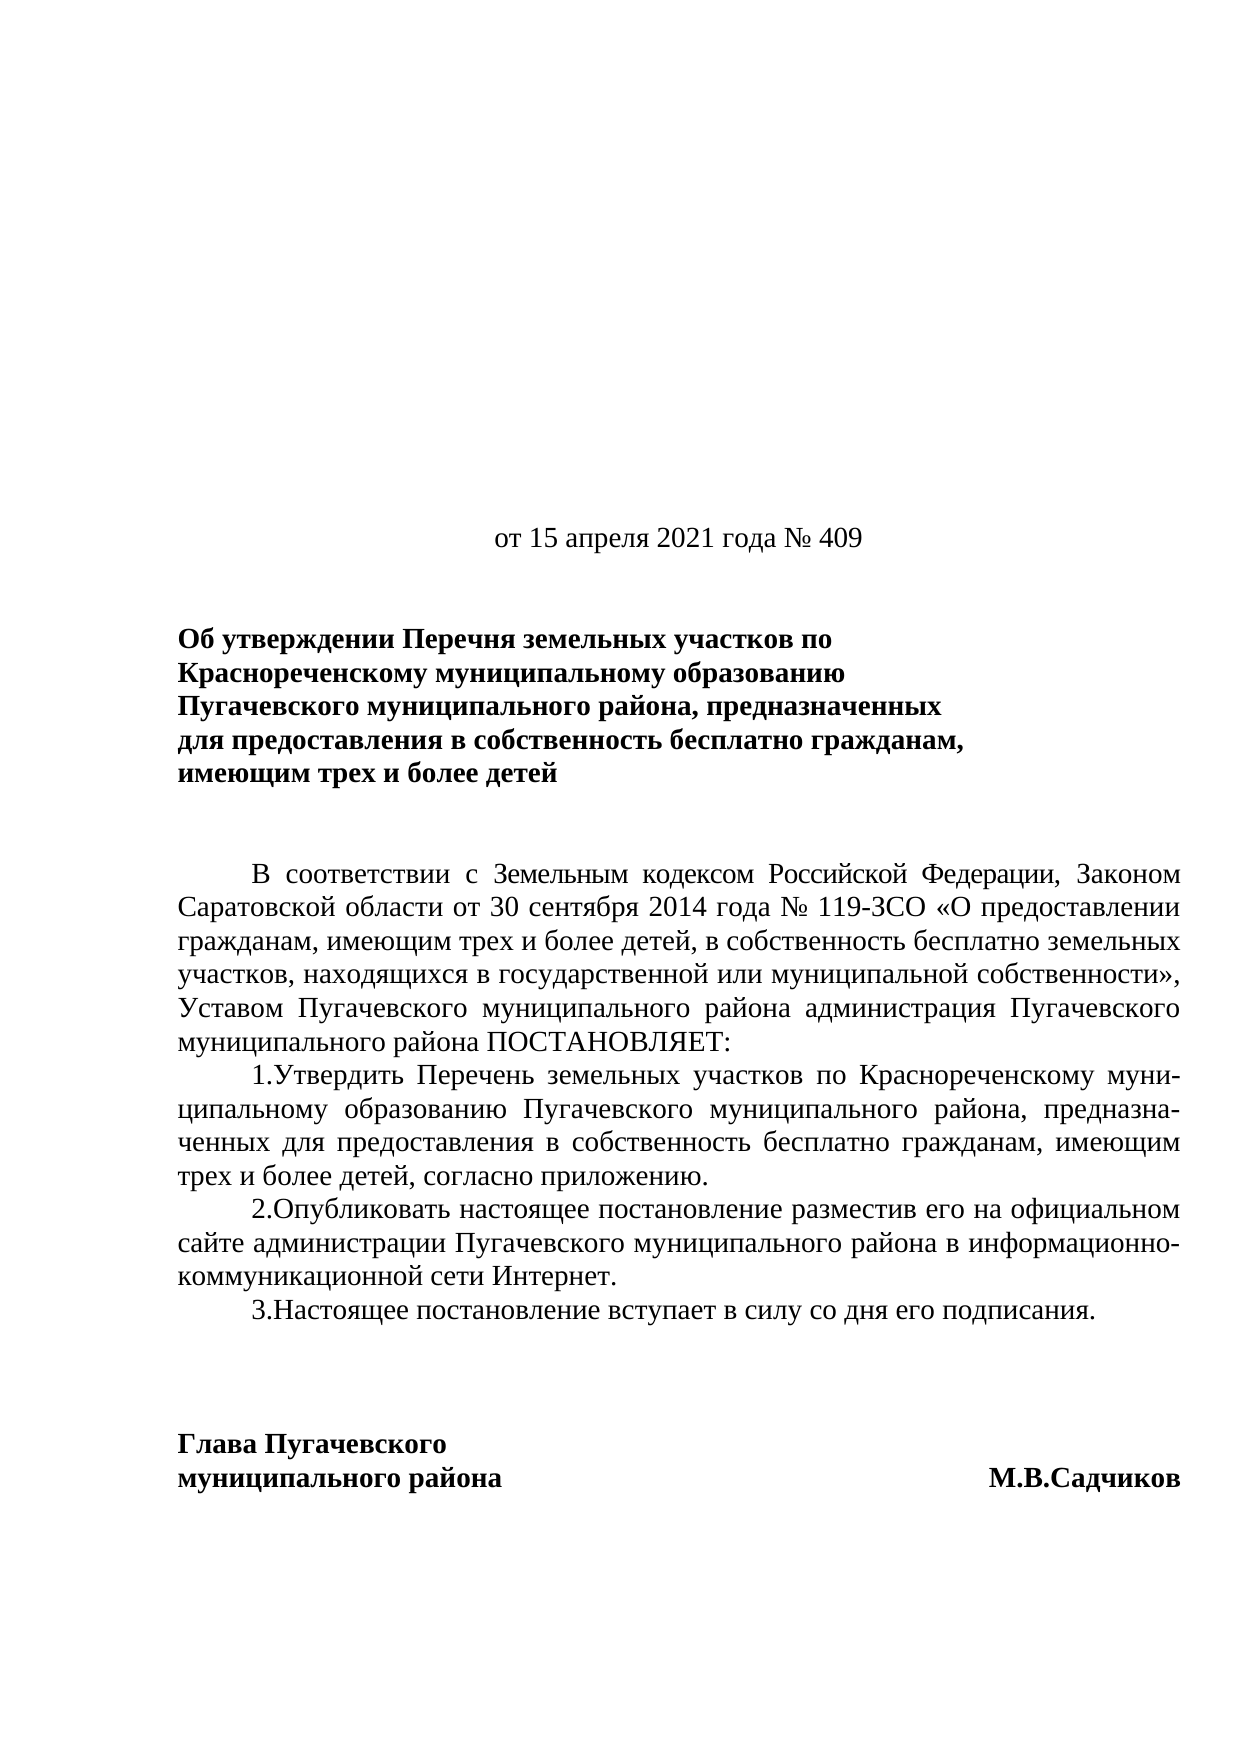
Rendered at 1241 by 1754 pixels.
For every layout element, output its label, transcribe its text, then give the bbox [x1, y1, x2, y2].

text для предоставления в собственность бесплатно гражданам, [177, 722, 1181, 755]
text 3.Настоящее постановление вступает в силу со дня его подписания. [177, 1292, 1181, 1326]
text имеющим трех и более детей [177, 755, 1181, 789]
text муниципального района М.В.Садчиков [177, 1460, 1181, 1493]
text Об утверждении Перечня земельных участков по [177, 621, 1181, 655]
text от 15 апреля 2021 года № 409 [398, 521, 1181, 554]
text 2.Опубликовать настоящее постановление разместив его на официальном сайте администрации Пугачевского муниципального района в информационно-коммуникационной сети Интернет. [177, 1191, 1181, 1292]
text Глава Пугачевского [177, 1426, 1181, 1460]
text 1.Утвердить Перечень земельных участков по Краснореченскому муни-ципальному образованию Пугачевского муниципального района, предназна-ченных для предоставления в собственность бесплатно гражданам, имеющим трех и более детей, согласно приложению. [177, 1057, 1181, 1191]
text Краснореченскому муниципальному образованию [177, 655, 1181, 688]
text Пугачевского муниципального района, предназначенных [177, 688, 1181, 722]
text В соответствии с Земельным кодексом Российской Федерации, Законом Саратовской области от 30 сентября 2014 года № 119-ЗСО «О предоставлении гражданам, имеющим трех и более детей, в собственность бесплатно земельных участков, находящихся в государственной или муниципальной собственности», Уставом Пугачевского муниципального района администрация Пугачевского муниципального района ПОСТАНОВЛЯЕТ: [177, 856, 1181, 1057]
